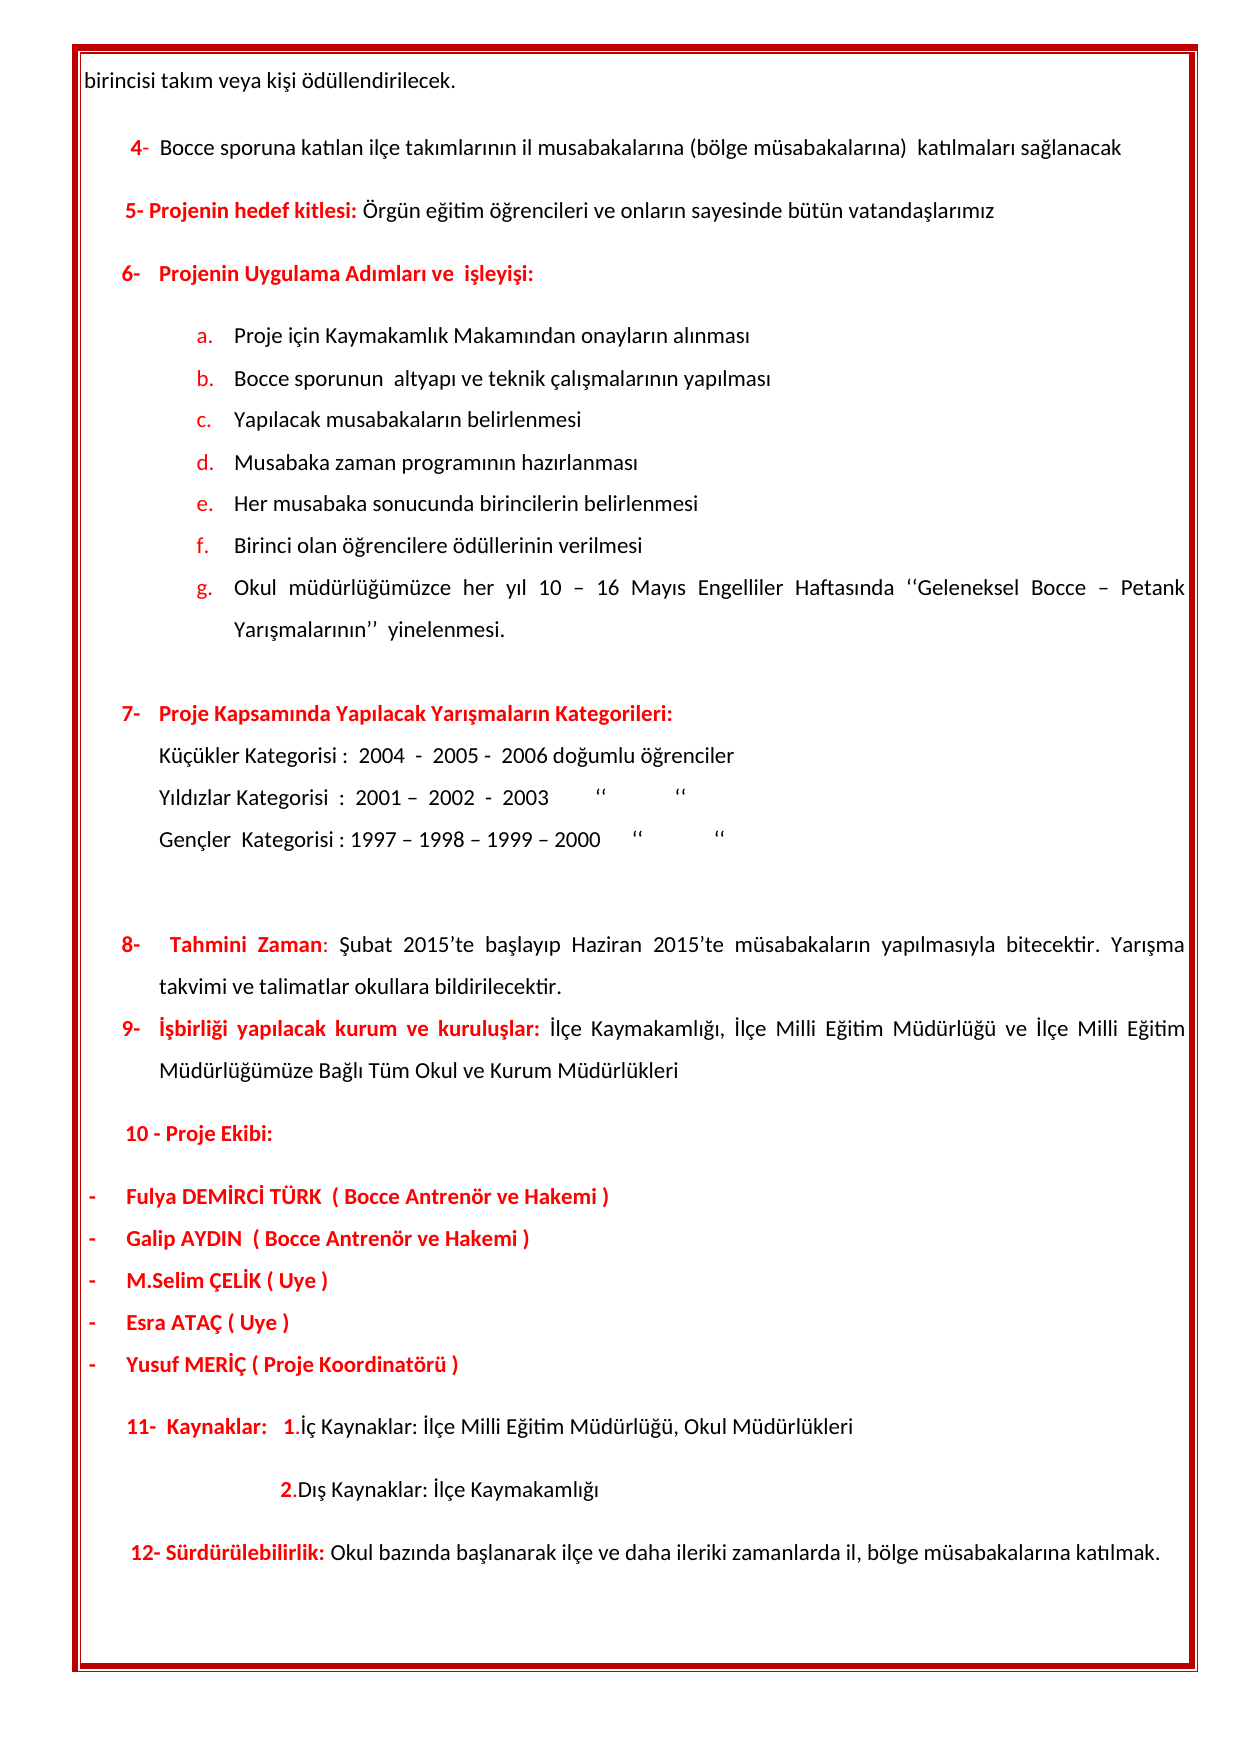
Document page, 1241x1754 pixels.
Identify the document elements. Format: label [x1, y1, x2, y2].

table_cell [81, 54, 1189, 1663]
